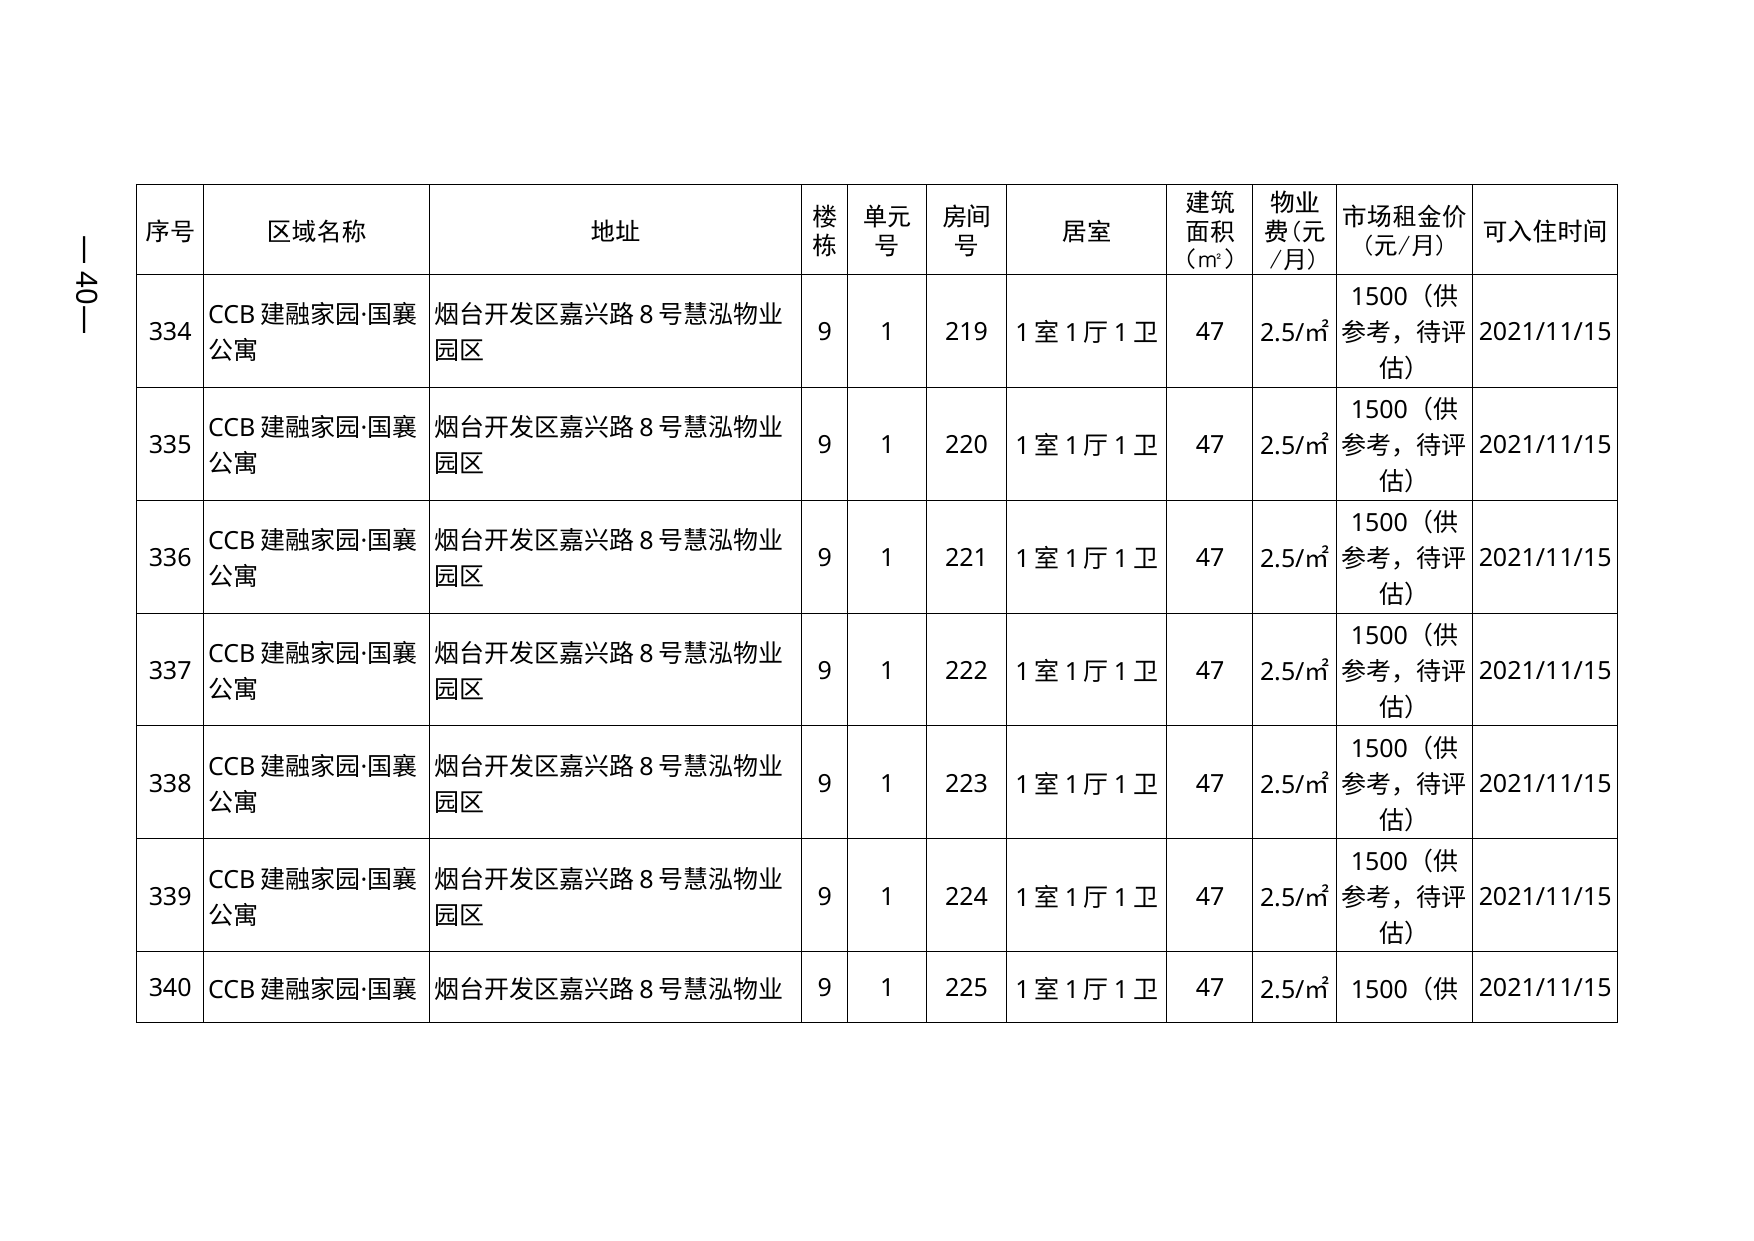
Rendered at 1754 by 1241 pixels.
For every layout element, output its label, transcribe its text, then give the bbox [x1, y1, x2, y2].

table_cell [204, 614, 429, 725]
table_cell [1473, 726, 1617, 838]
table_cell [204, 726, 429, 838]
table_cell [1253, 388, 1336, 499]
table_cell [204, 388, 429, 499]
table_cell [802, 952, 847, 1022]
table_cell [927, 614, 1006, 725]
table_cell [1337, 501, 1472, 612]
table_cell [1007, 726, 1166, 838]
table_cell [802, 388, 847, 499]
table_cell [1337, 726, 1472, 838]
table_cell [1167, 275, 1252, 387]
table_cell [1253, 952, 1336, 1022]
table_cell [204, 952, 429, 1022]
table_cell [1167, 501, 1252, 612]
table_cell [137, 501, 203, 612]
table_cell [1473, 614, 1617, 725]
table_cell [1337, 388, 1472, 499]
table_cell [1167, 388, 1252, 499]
table_header 房间号 [927, 185, 1006, 274]
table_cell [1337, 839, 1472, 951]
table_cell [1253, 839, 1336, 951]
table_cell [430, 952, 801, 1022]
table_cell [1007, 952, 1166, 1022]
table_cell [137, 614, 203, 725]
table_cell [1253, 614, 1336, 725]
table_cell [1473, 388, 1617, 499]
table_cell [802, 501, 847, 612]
table_header 建筑 面积（㎡） [1167, 185, 1252, 274]
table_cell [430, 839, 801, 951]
table_header 市场租金价(元/月) [1337, 185, 1472, 274]
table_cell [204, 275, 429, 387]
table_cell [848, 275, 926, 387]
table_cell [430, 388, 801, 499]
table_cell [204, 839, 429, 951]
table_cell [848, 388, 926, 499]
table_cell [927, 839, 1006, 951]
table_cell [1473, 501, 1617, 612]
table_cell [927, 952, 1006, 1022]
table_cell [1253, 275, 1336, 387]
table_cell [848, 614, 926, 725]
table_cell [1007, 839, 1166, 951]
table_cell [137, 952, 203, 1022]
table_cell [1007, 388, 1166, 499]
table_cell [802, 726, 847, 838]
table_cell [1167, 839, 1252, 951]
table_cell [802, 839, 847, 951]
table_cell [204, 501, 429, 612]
table_header 楼栋 [802, 185, 847, 274]
table_header 序号 [137, 185, 203, 274]
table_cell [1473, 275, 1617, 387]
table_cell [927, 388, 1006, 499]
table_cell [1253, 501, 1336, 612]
table_header 可入住时间 [1473, 185, 1617, 274]
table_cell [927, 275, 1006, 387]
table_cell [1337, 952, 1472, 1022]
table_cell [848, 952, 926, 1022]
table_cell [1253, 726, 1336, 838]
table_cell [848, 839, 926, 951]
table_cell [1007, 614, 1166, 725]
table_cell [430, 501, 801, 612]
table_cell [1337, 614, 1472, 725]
table_header 地址 [430, 185, 801, 274]
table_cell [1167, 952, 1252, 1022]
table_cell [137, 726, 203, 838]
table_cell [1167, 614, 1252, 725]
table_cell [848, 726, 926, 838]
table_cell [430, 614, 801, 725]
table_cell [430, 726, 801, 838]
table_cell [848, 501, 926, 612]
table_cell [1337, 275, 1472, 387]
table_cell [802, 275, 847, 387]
table_header 区域名称 [204, 185, 429, 274]
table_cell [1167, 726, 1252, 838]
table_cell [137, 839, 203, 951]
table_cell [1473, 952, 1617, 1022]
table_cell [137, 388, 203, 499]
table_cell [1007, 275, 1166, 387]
table_header 物业费(元/月) [1253, 185, 1336, 274]
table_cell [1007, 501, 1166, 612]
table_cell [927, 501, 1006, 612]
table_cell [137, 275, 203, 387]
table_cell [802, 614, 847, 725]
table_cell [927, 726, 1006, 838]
table_header 单元号 [848, 185, 926, 274]
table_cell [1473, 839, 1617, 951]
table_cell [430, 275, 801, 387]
table_header 居室 [1007, 185, 1166, 274]
